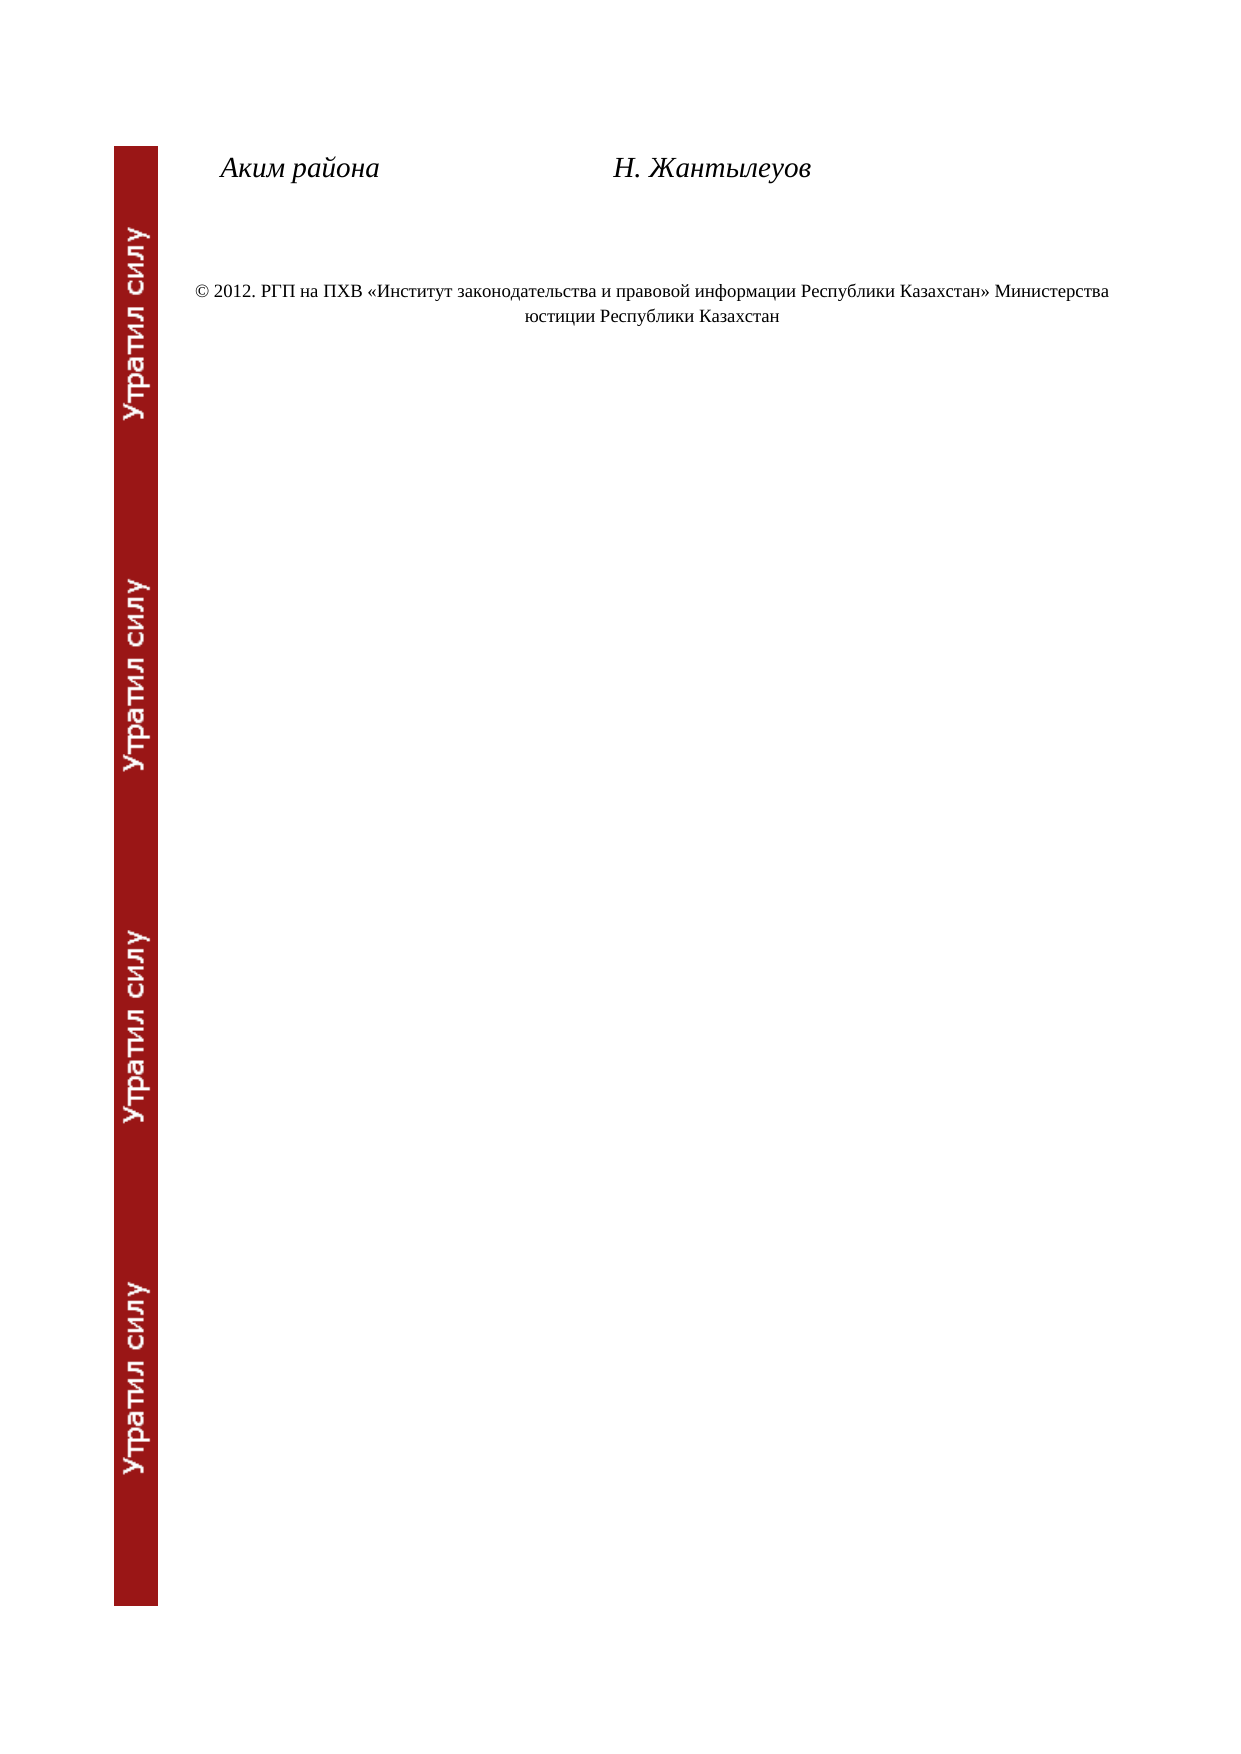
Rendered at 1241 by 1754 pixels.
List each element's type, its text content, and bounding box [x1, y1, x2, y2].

picture [114, 146, 158, 150]
text © 2012. РГП на ПХВ «Институт законодательства и правовой информации Республики Казахстан» Министерства юстиции Республики Казахстан [112, 280, 1128, 327]
picture [114, 327, 158, 1606]
text Аким района Н. Жантылеуов [112, 150, 1128, 183]
picture [114, 183, 158, 280]
